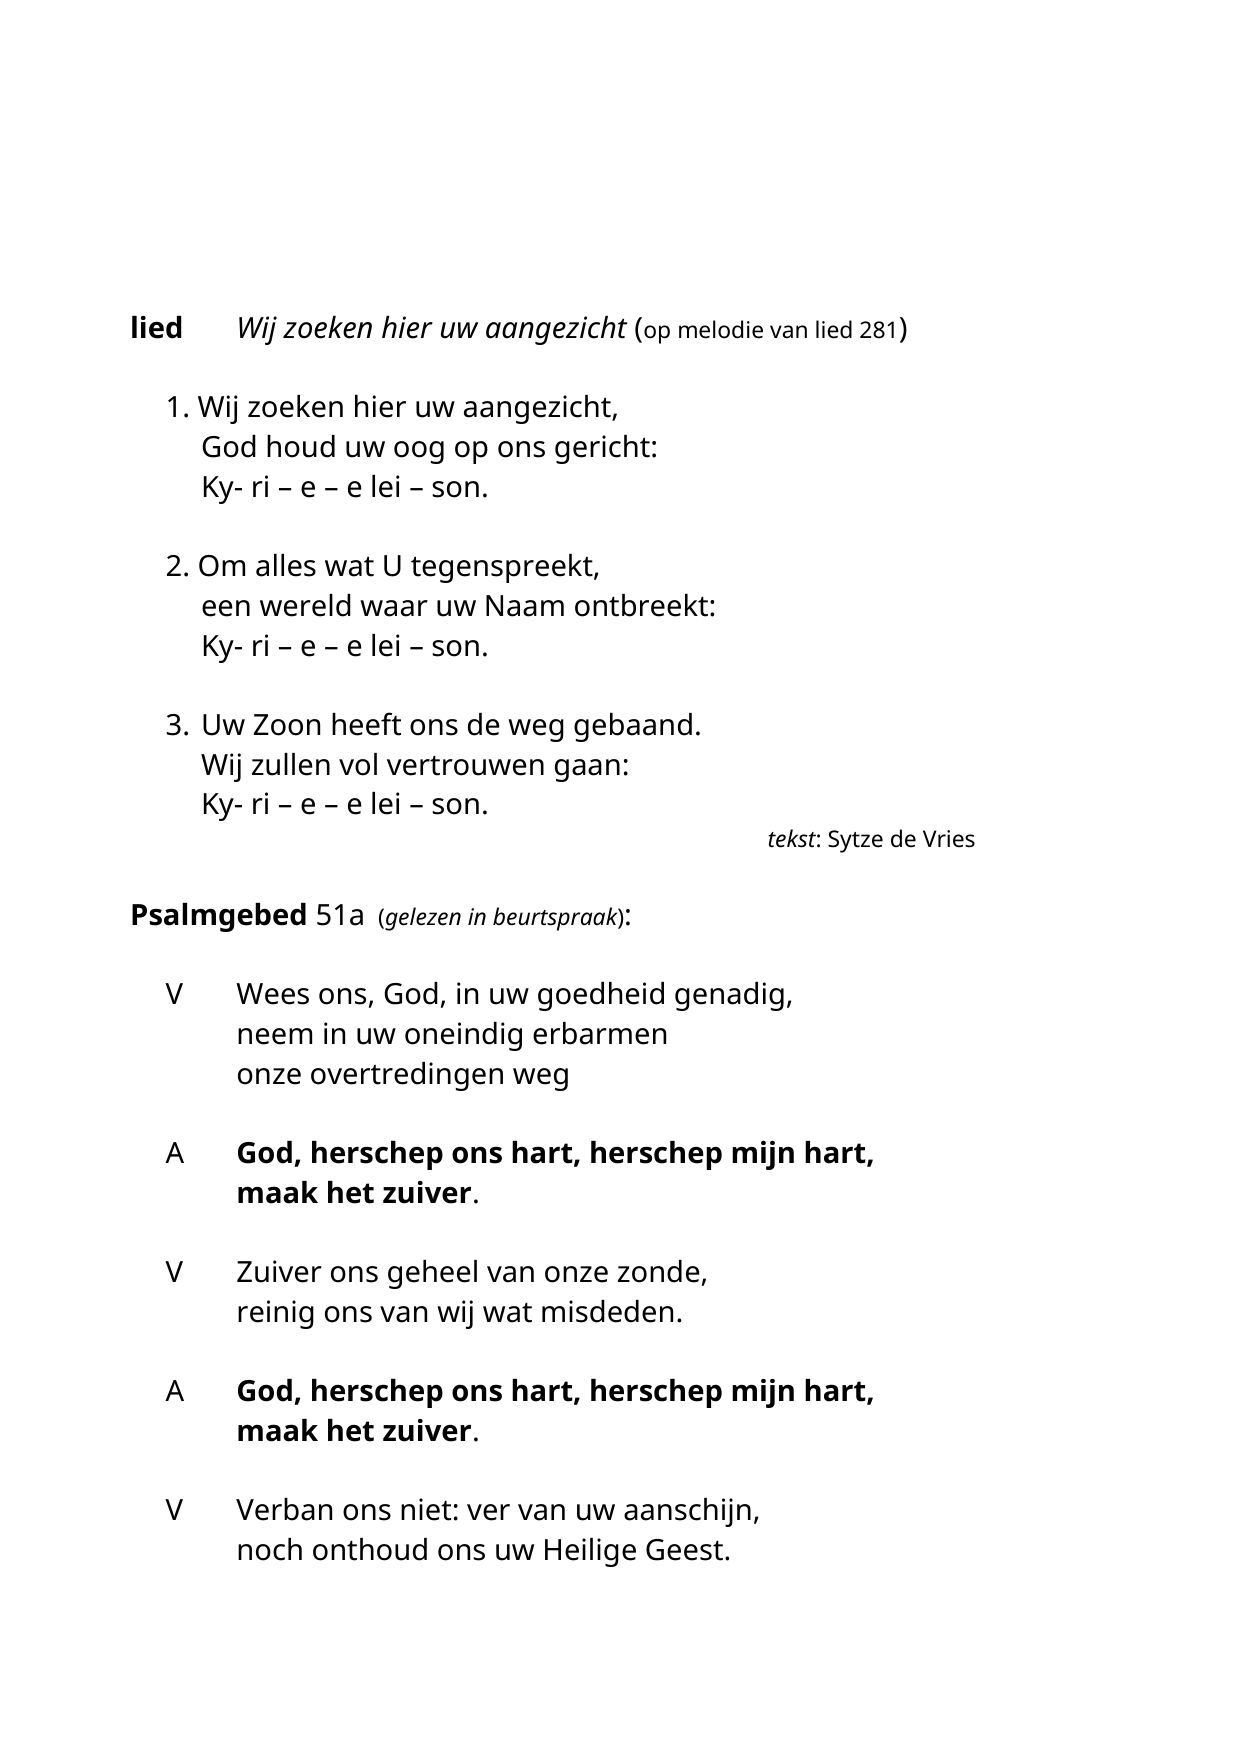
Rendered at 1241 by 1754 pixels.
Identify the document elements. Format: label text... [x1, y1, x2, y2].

text neem in uw oneindig erbarmen [130, 1013, 1128, 1053]
text maak het zuiver. [130, 1410, 1128, 1450]
text tekst: Sytze de Vries [165, 823, 1128, 854]
text 3. Uw Zoon heeft ons de weg gebaand. [165, 704, 1128, 744]
text reinig ons van wij wat misdeden. [130, 1291, 1128, 1331]
text 1. Wij zoeken hier uw aangezicht, [165, 387, 1128, 426]
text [165, 1371, 1128, 1410]
text V Wees ons, God, in uw goedheid genadig, [130, 974, 1128, 1013]
text 2. Om alles wat U tegenspreekt, [165, 546, 1128, 585]
text maak het zuiver. [130, 1172, 1128, 1212]
text Wij zullen vol vertrouwen gaan: [165, 744, 1128, 784]
text Ky- ri – e – e lei – son. [165, 625, 1128, 664]
text V Zuiver ons geheel van onze zonde, [130, 1251, 1128, 1291]
text V Verban ons niet: ver van uw aanschijn, [130, 1489, 1128, 1529]
text Psalmgebed 51a (gelezen in beurtspraak): [130, 894, 1128, 934]
text A God, herschep ons hart, herschep mijn hart, [130, 1132, 1128, 1172]
text een wereld waar uw Naam ontbreekt: [165, 585, 1128, 625]
text onze overtredingen weg [130, 1053, 1128, 1093]
text lied Wij zoeken hier uw aangezicht (op melodie van lied 281) [130, 307, 1128, 347]
text Ky- ri – e – e lei – son. [165, 784, 1128, 823]
text God houd uw oog op ons gericht: [165, 426, 1128, 466]
text Ky- ri – e – e lei – son. [165, 466, 1128, 506]
text noch onthoud ons uw Heilige Geest. [130, 1529, 1128, 1569]
